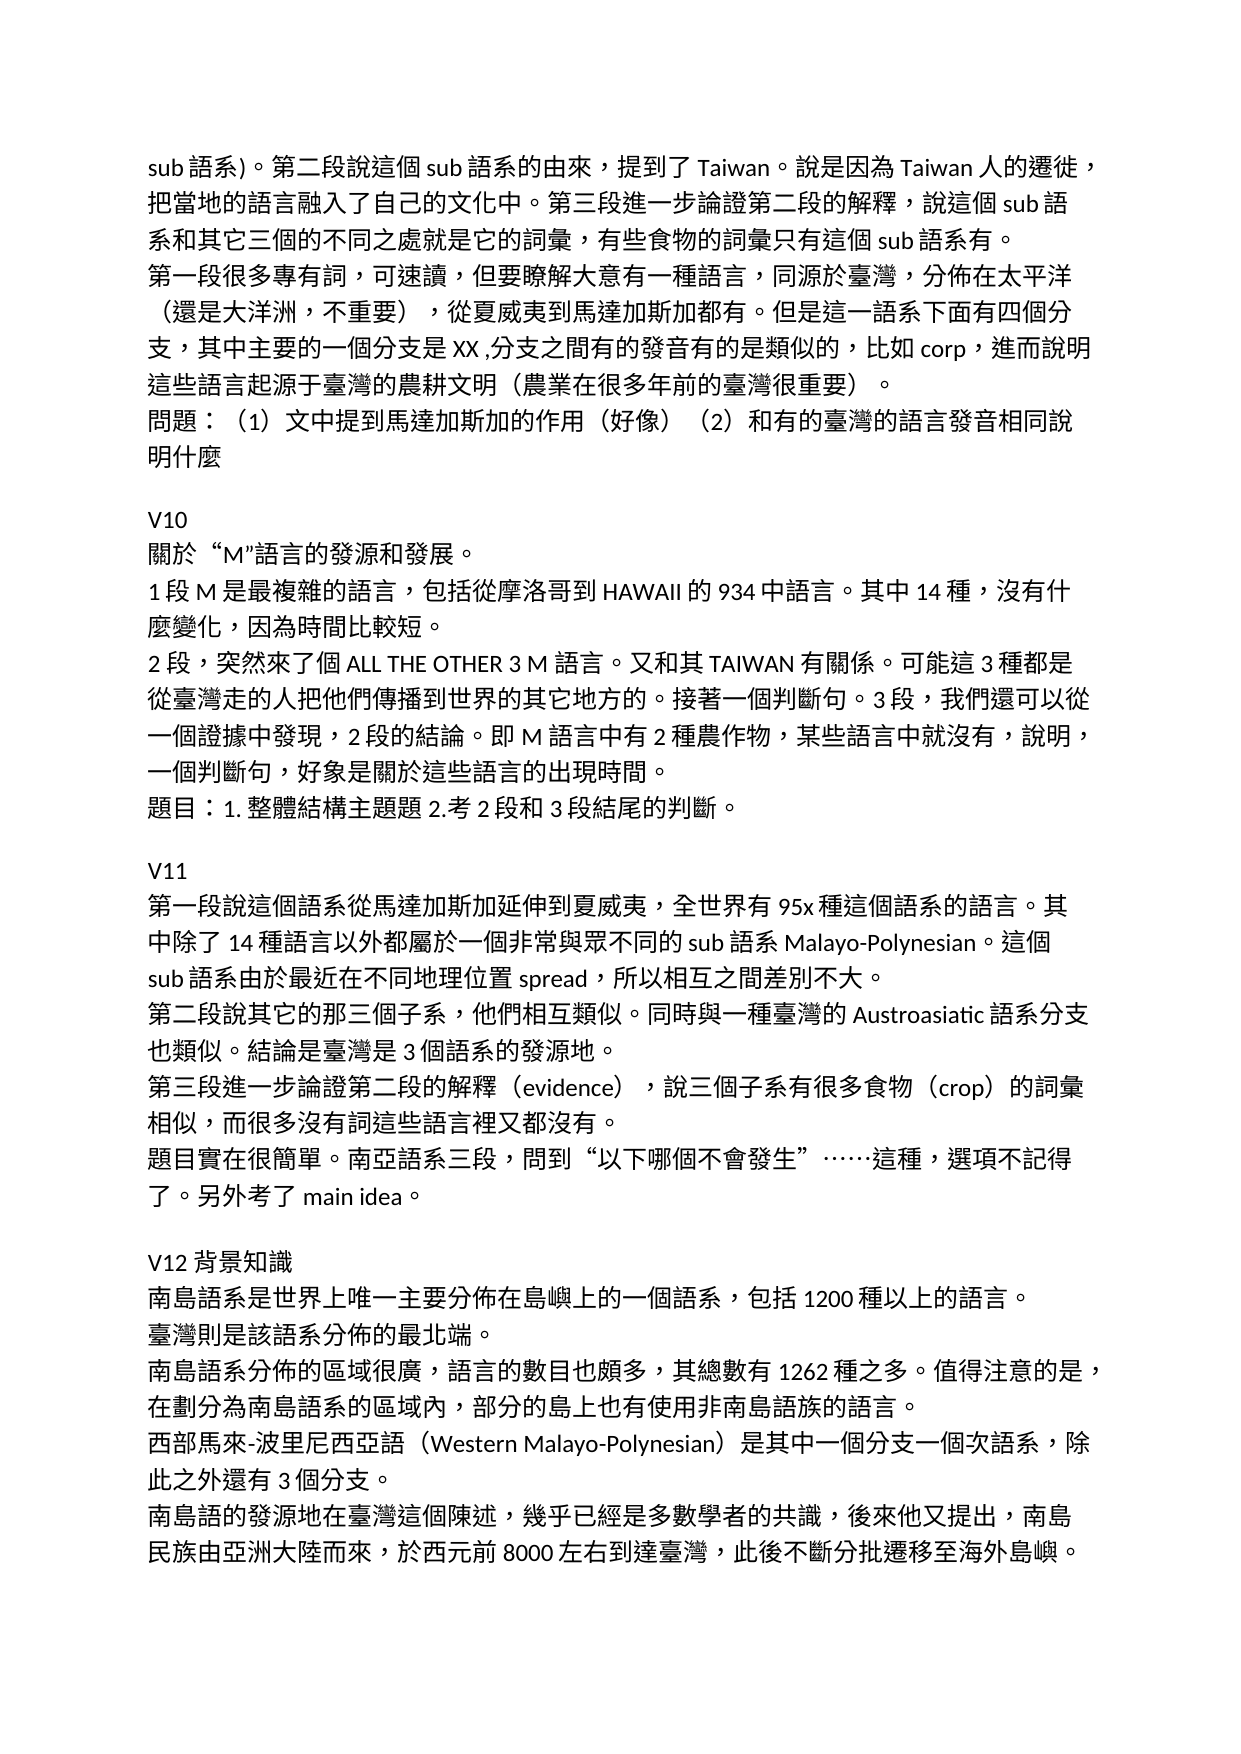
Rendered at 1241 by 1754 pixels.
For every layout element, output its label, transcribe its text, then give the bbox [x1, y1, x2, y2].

text V10 [148, 504, 1093, 535]
text 題目：1. 整體結構主題題 2.考2段和3段結尾的判斷。 [148, 789, 1093, 825]
text 第一段說這個語系從馬達加斯加延伸到夏威夷，全世界有95x種這個語系的語言。其中除了14種語言以外都屬於一個非常與眾不同的sub語系Malayo-Polynesian。這個sub語系由於最近在不同地理位置spread，所以相互之間差別不大。 [148, 886, 1093, 995]
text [148, 1496, 1093, 1569]
text 第二段說其它的那三個子系，他們相互類似。同時與一種臺灣的Austroasiatic語系分支也類似。結論是臺灣是3個語系的發源地。 [148, 995, 1093, 1067]
text V11 [148, 855, 1093, 886]
text 第一段很多專有詞，可速讀，但要瞭解大意有一種語言，同源於臺灣，分佈在太平洋（還是大洋洲，不重要），從夏威夷到馬達加斯加都有。但是這一語系下面有四個分支，其中主要的一個分支是XX ,分支之間有的發音有的是類似的，比如corp，進而說明這些語言起源于臺灣的農耕文明（農業在很多年前的臺灣很重要）。 [148, 256, 1093, 401]
text 西部馬來-波里尼西亞語（Western Malayo-Polynesian）是其中一個分支一個次語系，除此之外還有3個分支。 [148, 1424, 1093, 1496]
text 關於“M”語言的發源和發展。 [148, 535, 1093, 571]
text 第三段進一步論證第二段的解釋（evidence），說三個子系有很多食物（crop）的詞彙相似，而很多沒有詞這些語言裡又都沒有。 [148, 1067, 1093, 1140]
text 南島語系是世界上唯一主要分佈在島嶼上的一個語系，包括1200種以上的語言。 [148, 1279, 1093, 1315]
text 南島語系分佈的區域很廣，語言的數目也頗多，其總數有1262種之多。值得注意的是，在劃分為南島語系的區域內，部分的島上也有使用非南島語族的語言。 [148, 1351, 1093, 1424]
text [148, 148, 1093, 256]
text V12 背景知識 [148, 1243, 1093, 1279]
text 臺灣則是該語系分佈的最北端。 [148, 1315, 1093, 1351]
text 題目實在很簡單。南亞語系三段，問到“以下哪個不會發生”……這種，選項不記得了。另外考了main idea。 [148, 1140, 1093, 1212]
text 2 段，突然來了個ALL THE OTHER 3 M 語言。又和其TAIWAN 有關係。可能這3種都是從臺灣走的人把他們傳播到世界的其它地方的。接著一個判斷句。3段，我們還可以從一個證據中發現，2段的結論。即 M 語言中有2種農作物，某些語言中就沒有，說明，一個判斷句，好象是關於這些語言的出現時間。 [148, 644, 1093, 789]
text 問題：（1）文中提到馬達加斯加的作用（好像）（2）和有的臺灣的語言發音相同說明什麼 [148, 401, 1093, 474]
text 1段M 是最複雜的語言，包括從摩洛哥到HAWAII 的934中語言。其中14種，沒有什麼變化，因為時間比較短。 [148, 571, 1093, 644]
